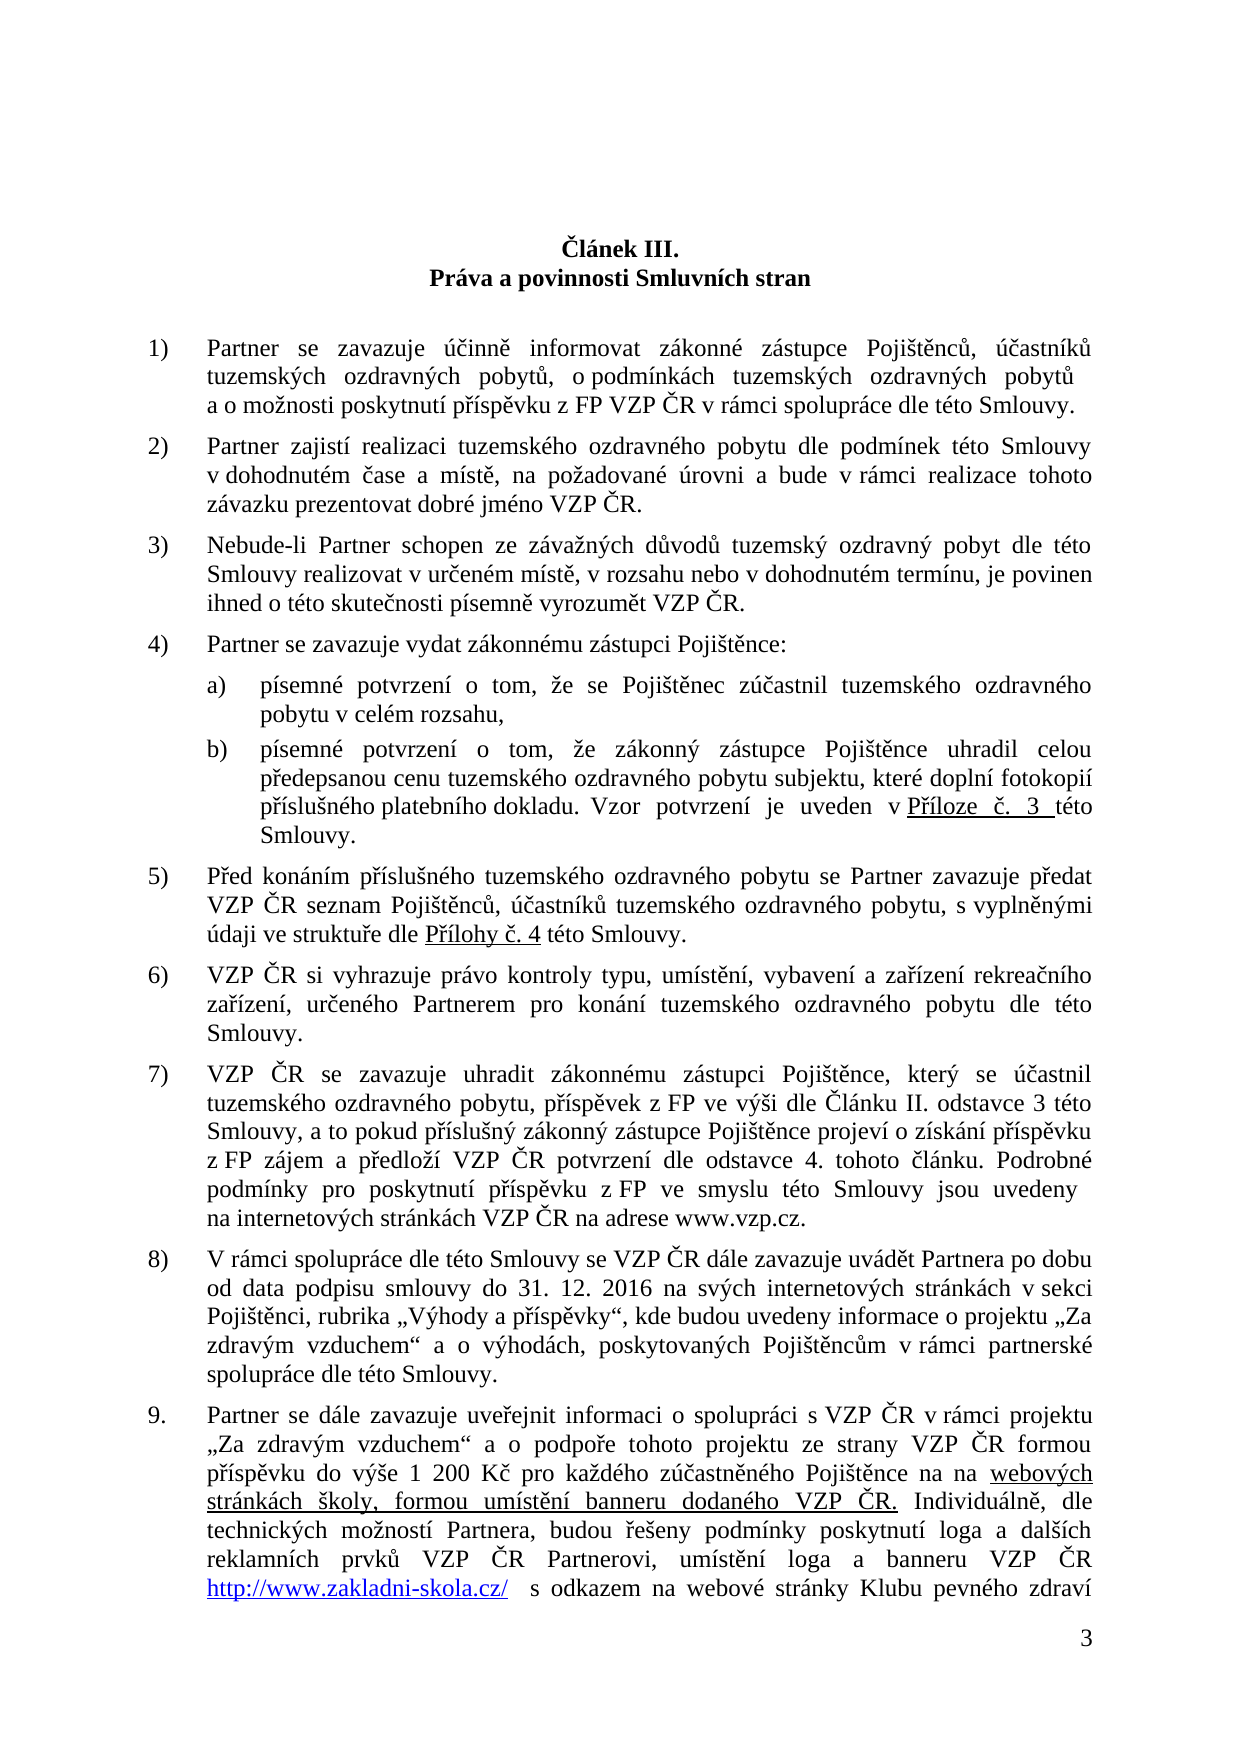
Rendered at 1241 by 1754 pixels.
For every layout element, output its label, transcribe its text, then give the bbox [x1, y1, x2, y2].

list Partner se zavazuje vydat zákonnému zástupci Pojištěnce: [148, 629, 1093, 658]
text Práva a povinnosti Smluvních stran [148, 263, 1093, 291]
list V rámci spolupráce dle této Smlouvy se VZP ČR dále zavazuje uvádět Partnera po dobu od data podpisu smlouvy do 31. 12. 2016 na svých internetových stránkách v sekci Pojištěnci, rubrika „Výhody a příspěvky“, kde budou uvedeny informace o projektu „Za zdravým vzduchem“ a o výhodách, poskytovaných Pojištěncům v rámci partnerské spolupráce dle této Smlouvy. [148, 1244, 1093, 1388]
list Nebude-li Partner schopen ze závažných důvodů tuzemský ozdravný pobyt dle této Smlouvy realizovat v určeném místě, v rozsahu nebo v dohodnutém termínu, je povinen ihned o této skutečnosti písemně vyrozumět VZP ČR. [148, 530, 1093, 616]
list Před konáním příslušného tuzemského ozdravného pobytu se Partner zavazuje předat VZP ČR seznam Pojištěnců, účastníků tuzemského ozdravného pobytu, s vyplněnými údaji ve struktuře dle Přílohy č. 4 této Smlouvy. [148, 861, 1093, 948]
text a) písemné potvrzení o tom, že se Pojištěnec zúčastnil tuzemského ozdravného pobytu v celém rozsahu, [207, 670, 1093, 728]
list Partner zajistí realizaci tuzemského ozdravného pobytu dle podmínek této Smlouvy v dohodnutém čase a místě, na požadované úrovni a bude v rámci realizace tohoto závazku prezentovat dobré jméno VZP ČR. [148, 431, 1093, 518]
list Partner se zavazuje účinně informovat zákonné zástupce Pojištěnců, účastníků tuzemských ozdravných pobytů, o podmínkách tuzemských ozdravných pobytů a o možnosti poskytnutí příspěvku z FP VZP ČR v rámci spolupráce dle této Smlouvy. [148, 333, 1093, 419]
list VZP ČR si vyhrazuje právo kontroly typu, umístění, vybavení a zařízení rekreačního zařízení, určeného Partnerem pro konání tuzemského ozdravného pobytu dle této Smlouvy. [148, 960, 1093, 1046]
text b) písemné potvrzení o tom, že zákonný zástupce Pojištěnce uhradil celou předepsanou cenu tuzemského ozdravného pobytu subjektu, které doplní fotokopií příslušného platebního dokladu. Vzor potvrzení je uveden v Příloze č. 3 této Smlouvy. [148, 734, 1093, 849]
text Článek III. [148, 234, 1093, 263]
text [148, 1400, 1093, 1601]
list VZP ČR se zavazuje uhradit zákonnému zástupci Pojištěnce, který se účastnil tuzemského ozdravného pobytu, příspěvek z FP ve výši dle Článku II. odstavce 3 této Smlouvy, a to pokud příslušný zákonný zástupce Pojištěnce projeví o získání příspěvku z FP zájem a předloží VZP ČR potvrzení dle odstavce 4. tohoto článku. Podrobné podmínky pro poskytnutí příspěvku z FP ve smyslu této Smlouvy jsou uvedeny na internetových stránkách VZP ČR na adrese www.vzp.cz. [148, 1059, 1093, 1231]
